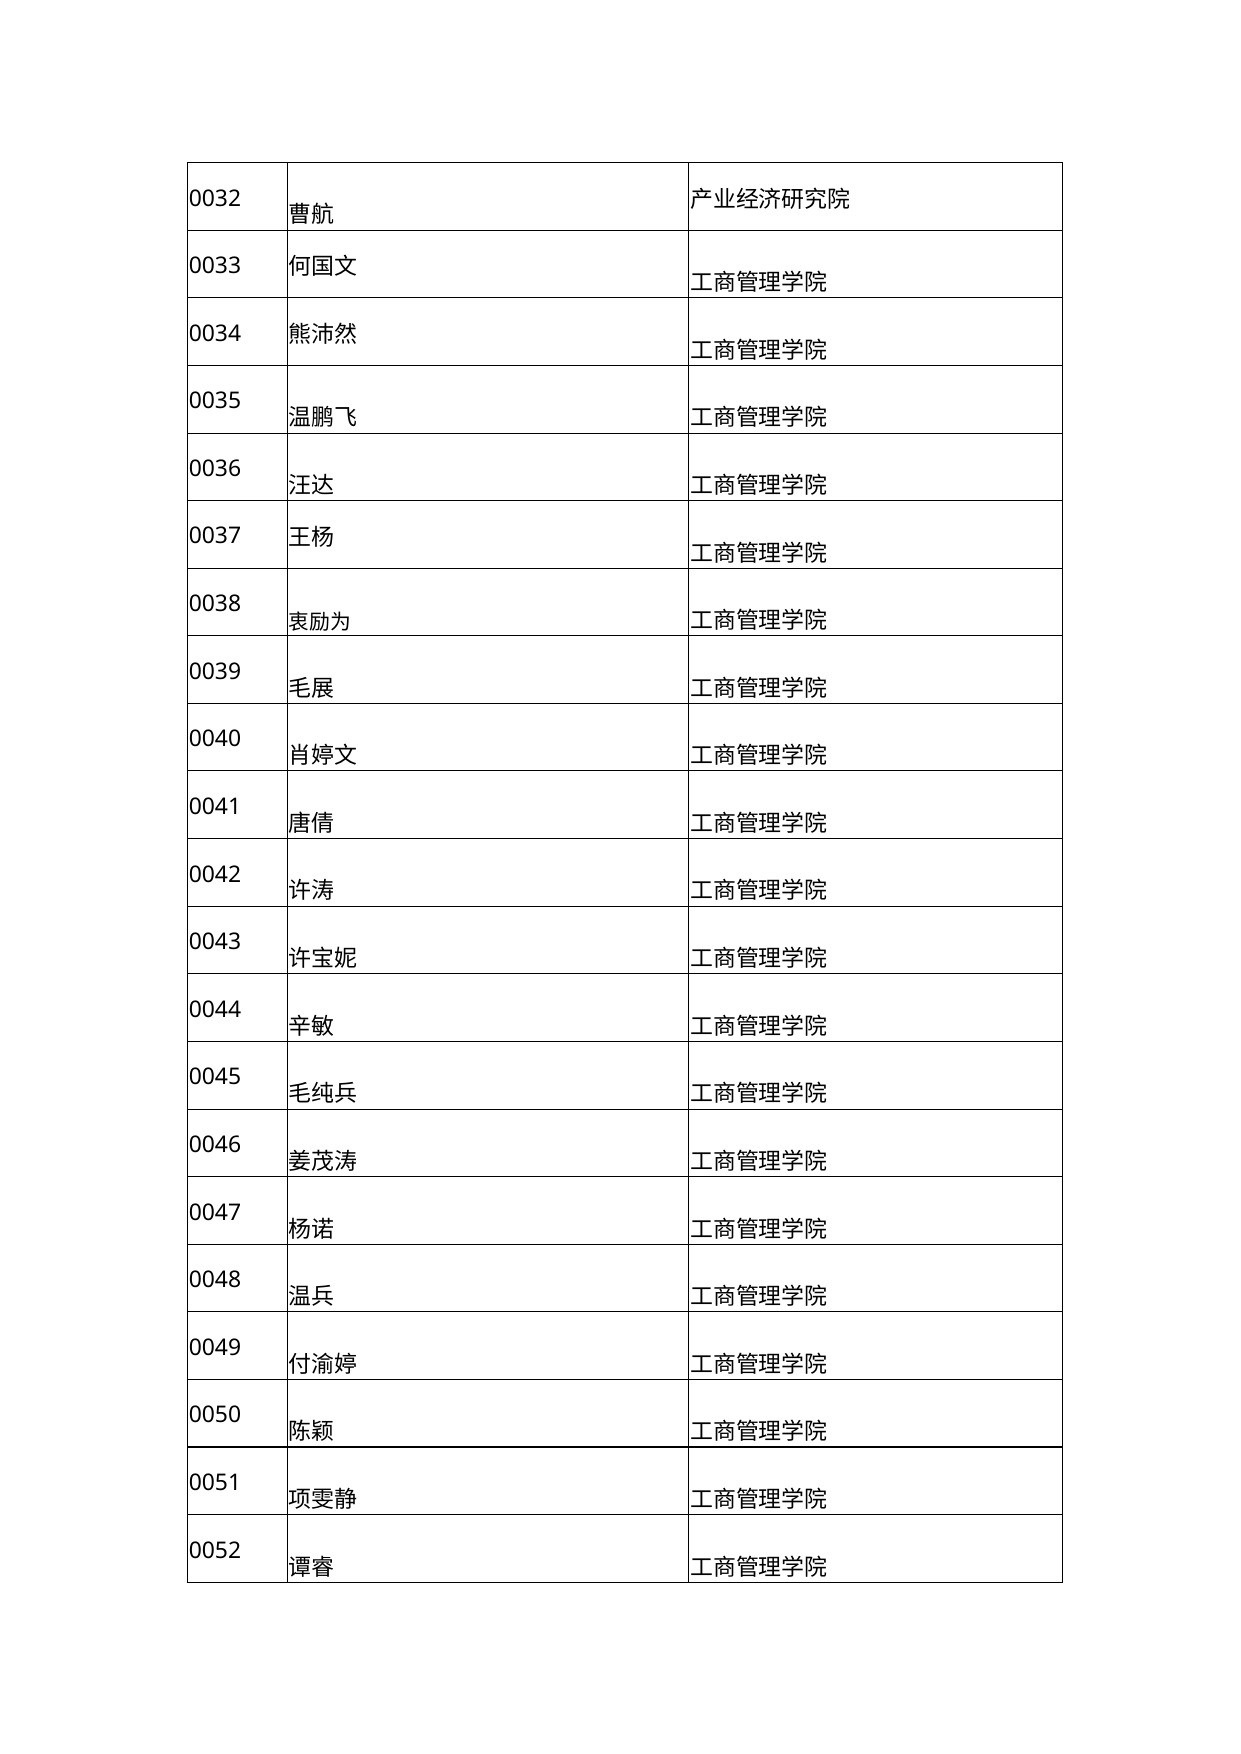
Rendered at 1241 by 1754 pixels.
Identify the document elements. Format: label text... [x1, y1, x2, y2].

table_cell 0033 [188, 231, 287, 297]
table_cell 陈颖 [288, 1380, 688, 1446]
table_cell 0038 [188, 569, 287, 635]
table_cell 0049 [188, 1312, 287, 1379]
table_cell 0050 [188, 1380, 287, 1446]
table_cell 0048 [188, 1245, 287, 1311]
table_cell 工商管理学院 [689, 569, 1062, 635]
table_cell 温鹏飞 [288, 366, 688, 432]
table_cell 工商管理学院 [689, 434, 1062, 500]
table_cell 0044 [188, 974, 287, 1041]
table_cell 姜茂涛 [288, 1110, 688, 1176]
table_cell 项雯静 [288, 1448, 688, 1514]
table_cell 工商管理学院 [689, 366, 1062, 432]
table_cell 0036 [188, 434, 287, 500]
table_cell 衷励为 [288, 569, 688, 635]
table_cell 工商管理学院 [689, 1515, 1062, 1582]
table_cell 工商管理学院 [689, 501, 1062, 568]
table_cell 0039 [188, 636, 287, 703]
table_cell 产业经济研究院 [689, 163, 1062, 229]
table_cell 许宝妮 [288, 907, 688, 973]
table_cell 0040 [188, 704, 287, 770]
table_cell 0052 [188, 1515, 287, 1582]
table_cell 0045 [188, 1042, 287, 1108]
table_cell 温兵 [288, 1245, 688, 1311]
table_cell 0032 [188, 163, 287, 229]
table_cell 工商管理学院 [689, 1312, 1062, 1379]
table_cell 工商管理学院 [689, 636, 1062, 703]
table_cell 肖婷文 [288, 704, 688, 770]
table_cell 工商管理学院 [689, 1245, 1062, 1311]
table_cell 王杨 [288, 501, 688, 568]
table_cell 工商管理学院 [689, 704, 1062, 770]
table_cell 何国文 [288, 231, 688, 297]
table_cell 0037 [188, 501, 287, 568]
table_cell 0035 [188, 366, 287, 432]
table_cell 付渝婷 [288, 1312, 688, 1379]
table_cell 杨诺 [288, 1177, 688, 1244]
table_cell 0041 [188, 771, 287, 838]
table_cell 工商管理学院 [689, 1448, 1062, 1514]
table_cell 辛敏 [288, 974, 688, 1041]
table_cell 工商管理学院 [689, 974, 1062, 1041]
table_cell 工商管理学院 [689, 771, 1062, 838]
table_cell 工商管理学院 [689, 839, 1062, 906]
table_cell 熊沛然 [288, 298, 688, 365]
table_cell 毛纯兵 [288, 1042, 688, 1108]
table_cell 毛展 [288, 636, 688, 703]
table_cell 工商管理学院 [689, 907, 1062, 973]
table_cell 0047 [188, 1177, 287, 1244]
table_cell 唐倩 [288, 771, 688, 838]
table_cell 谭睿 [288, 1515, 688, 1582]
table_cell 工商管理学院 [689, 1110, 1062, 1176]
table_cell 0046 [188, 1110, 287, 1176]
table_cell 汪达 [288, 434, 688, 500]
table_cell 0042 [188, 839, 287, 906]
table_cell 工商管理学院 [689, 231, 1062, 297]
table_cell 工商管理学院 [689, 1380, 1062, 1446]
table_cell 曹航 [288, 163, 688, 229]
table_cell 工商管理学院 [689, 1042, 1062, 1108]
table_cell 工商管理学院 [689, 1177, 1062, 1244]
table_cell 工商管理学院 [689, 298, 1062, 365]
table_cell 0034 [188, 298, 287, 365]
table_cell 0051 [188, 1448, 287, 1514]
table_cell 许涛 [288, 839, 688, 906]
table_cell 0043 [188, 907, 287, 973]
